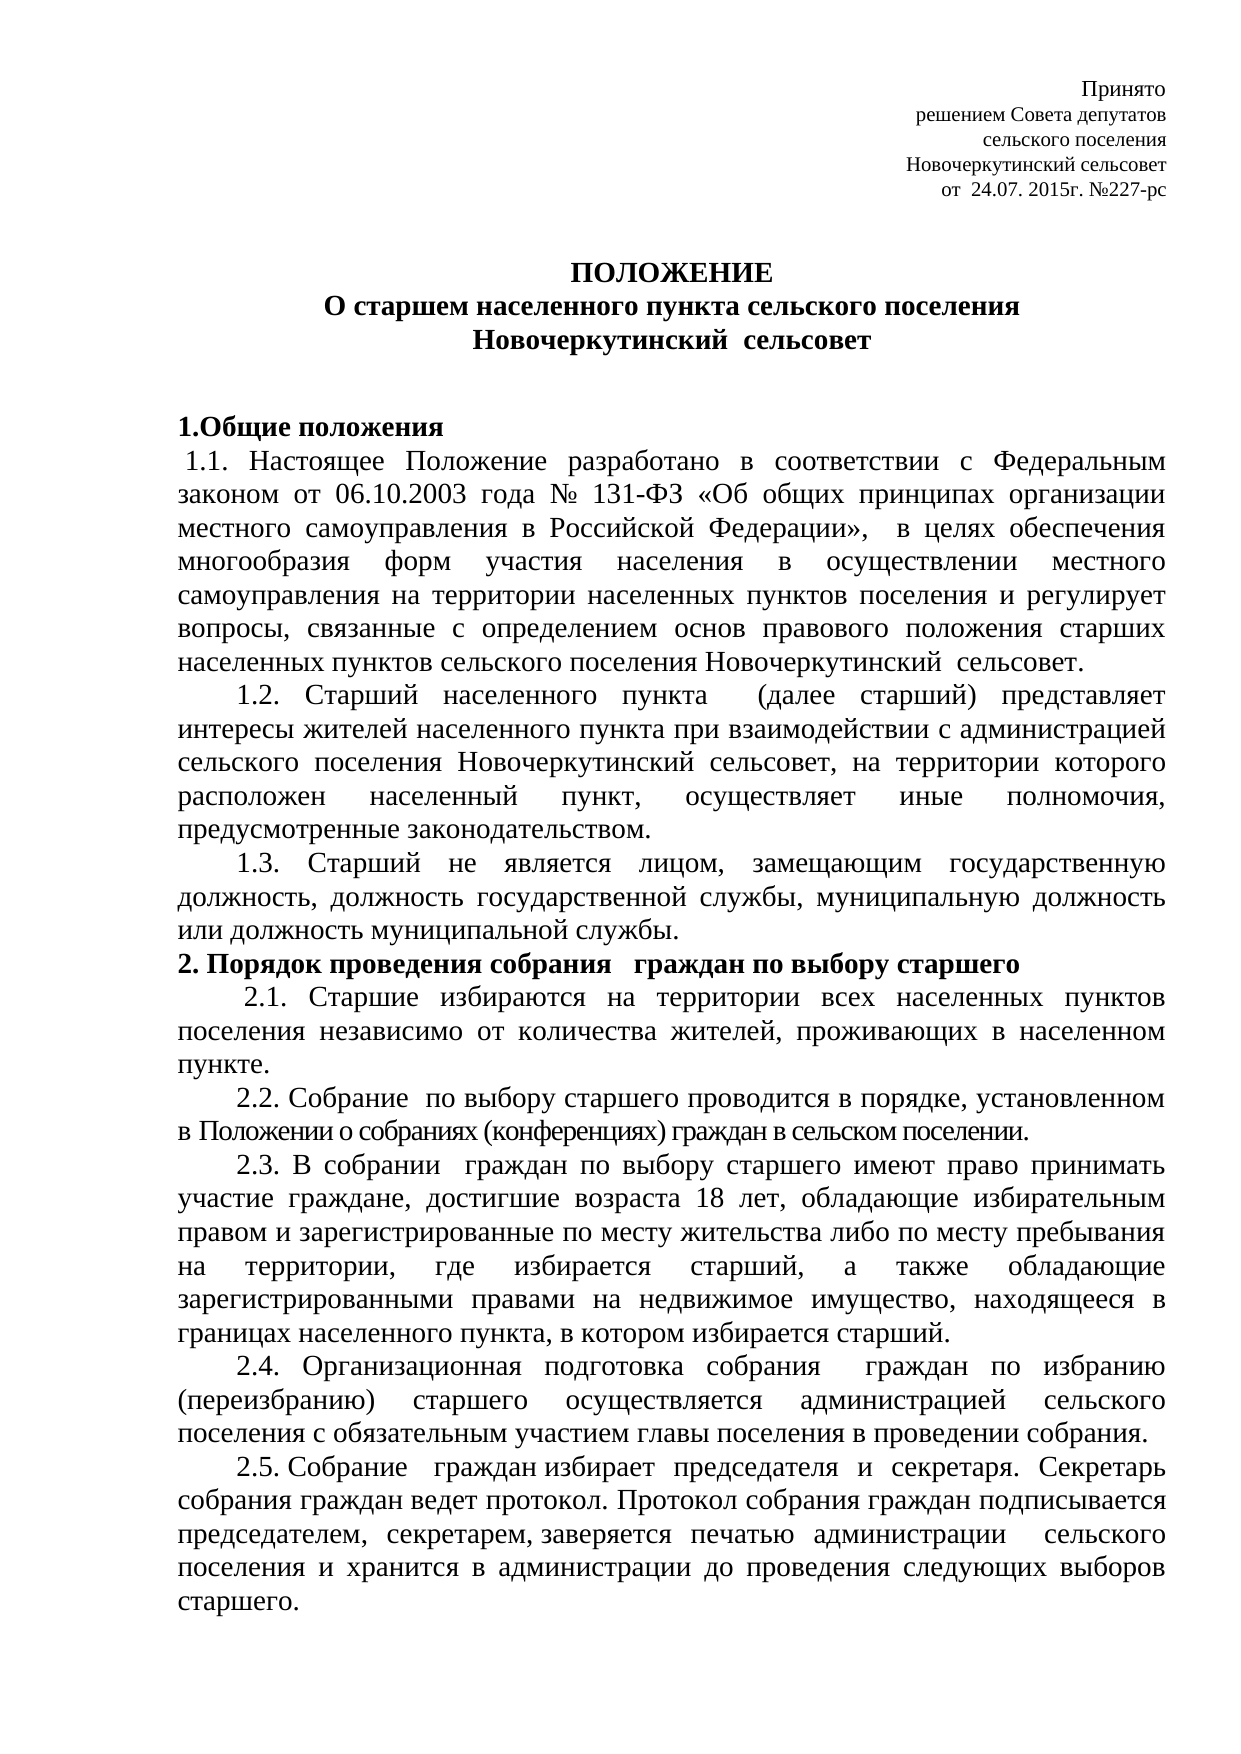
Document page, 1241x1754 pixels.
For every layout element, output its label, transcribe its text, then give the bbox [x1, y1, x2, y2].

text 1.3. Старший не является лицом, замещающим государственную должность, должность государственной службы, муниципальную должность или должность муниципальной службы. [177, 845, 1167, 946]
text 2. Порядок проведения собрания граждан по выбору старшего [177, 946, 1167, 979]
text 2.4. Организационная подготовка собрания граждан по избранию (переизбранию) старшего осуществляется администрацией сельского поселения с обязательным участием главы поселения в проведении собрания. [177, 1348, 1167, 1449]
text Принято [177, 68, 1167, 101]
text Новочеркутинский сельсовет [177, 151, 1167, 176]
text 2.3. В собрании граждан по выбору старшего имеют право принимать участие граждане, достигшие возраста 18 лет, обладающие избирательным правом и зарегистрированные по месту жительства либо по месту пребывания на территории, где избирается старший, а также обладающие зарегистрированными правами на недвижимое имущество, находящееся в границах населенного пункта, в котором избирается старший. [177, 1147, 1167, 1348]
text 1.1. Настоящее Положение разработано в соответствии с Федеральным законом от 06.10.2003 года № 131-ФЗ «Об общих принципах организации местного самоуправления в Российской Федерации», в целях обеспечения многообразия форм участия населения в осуществлении местного самоуправления на территории населенных пунктов поселения и регулирует вопросы, связанные с определением основ правового положения старших населенных пунктов сельского поселения Новочеркутинский сельсовет. [177, 443, 1167, 677]
text 2.5. Собрание граждан избирает председателя и секретаря. Секретарь собрания граждан ведет протокол. Протокол собрания граждан подписывается председателем, секретарем, заверяется печатью администрации сельского поселения и хранится в администрации до проведения следующих выборов старшего. [177, 1449, 1167, 1617]
text Новочеркутинский сельсовет [177, 322, 1167, 356]
text решением Совета депутатов [177, 101, 1167, 126]
text 2.2. Собрание по выбору старшего проводится в порядке, установленном в Положении о собраниях (конференциях) граждан в сельском поселении. [177, 1080, 1167, 1147]
text ПОЛОЖЕНИЕ [177, 255, 1167, 288]
text сельского поселения [177, 126, 1167, 151]
text О старшем населенного пункта сельского поселения [177, 288, 1167, 322]
text 2.1. Старшие избираются на территории всех населенных пунктов поселения независимо от количества жителей, проживающих в населенном пункте. [177, 979, 1167, 1080]
text 1.2. Старший населенного пункта (далее старший) представляет интересы жителей населенного пункта при взаимодействии с администрацией сельского поселения Новочеркутинский сельсовет, на территории которого расположен населенный пункт, осуществляет иные полномочия, предусмотренные законодательством. [177, 677, 1167, 845]
text от 24.07. 2015г. №227-рс [177, 176, 1167, 201]
text 1.Общие положения [177, 409, 1167, 443]
